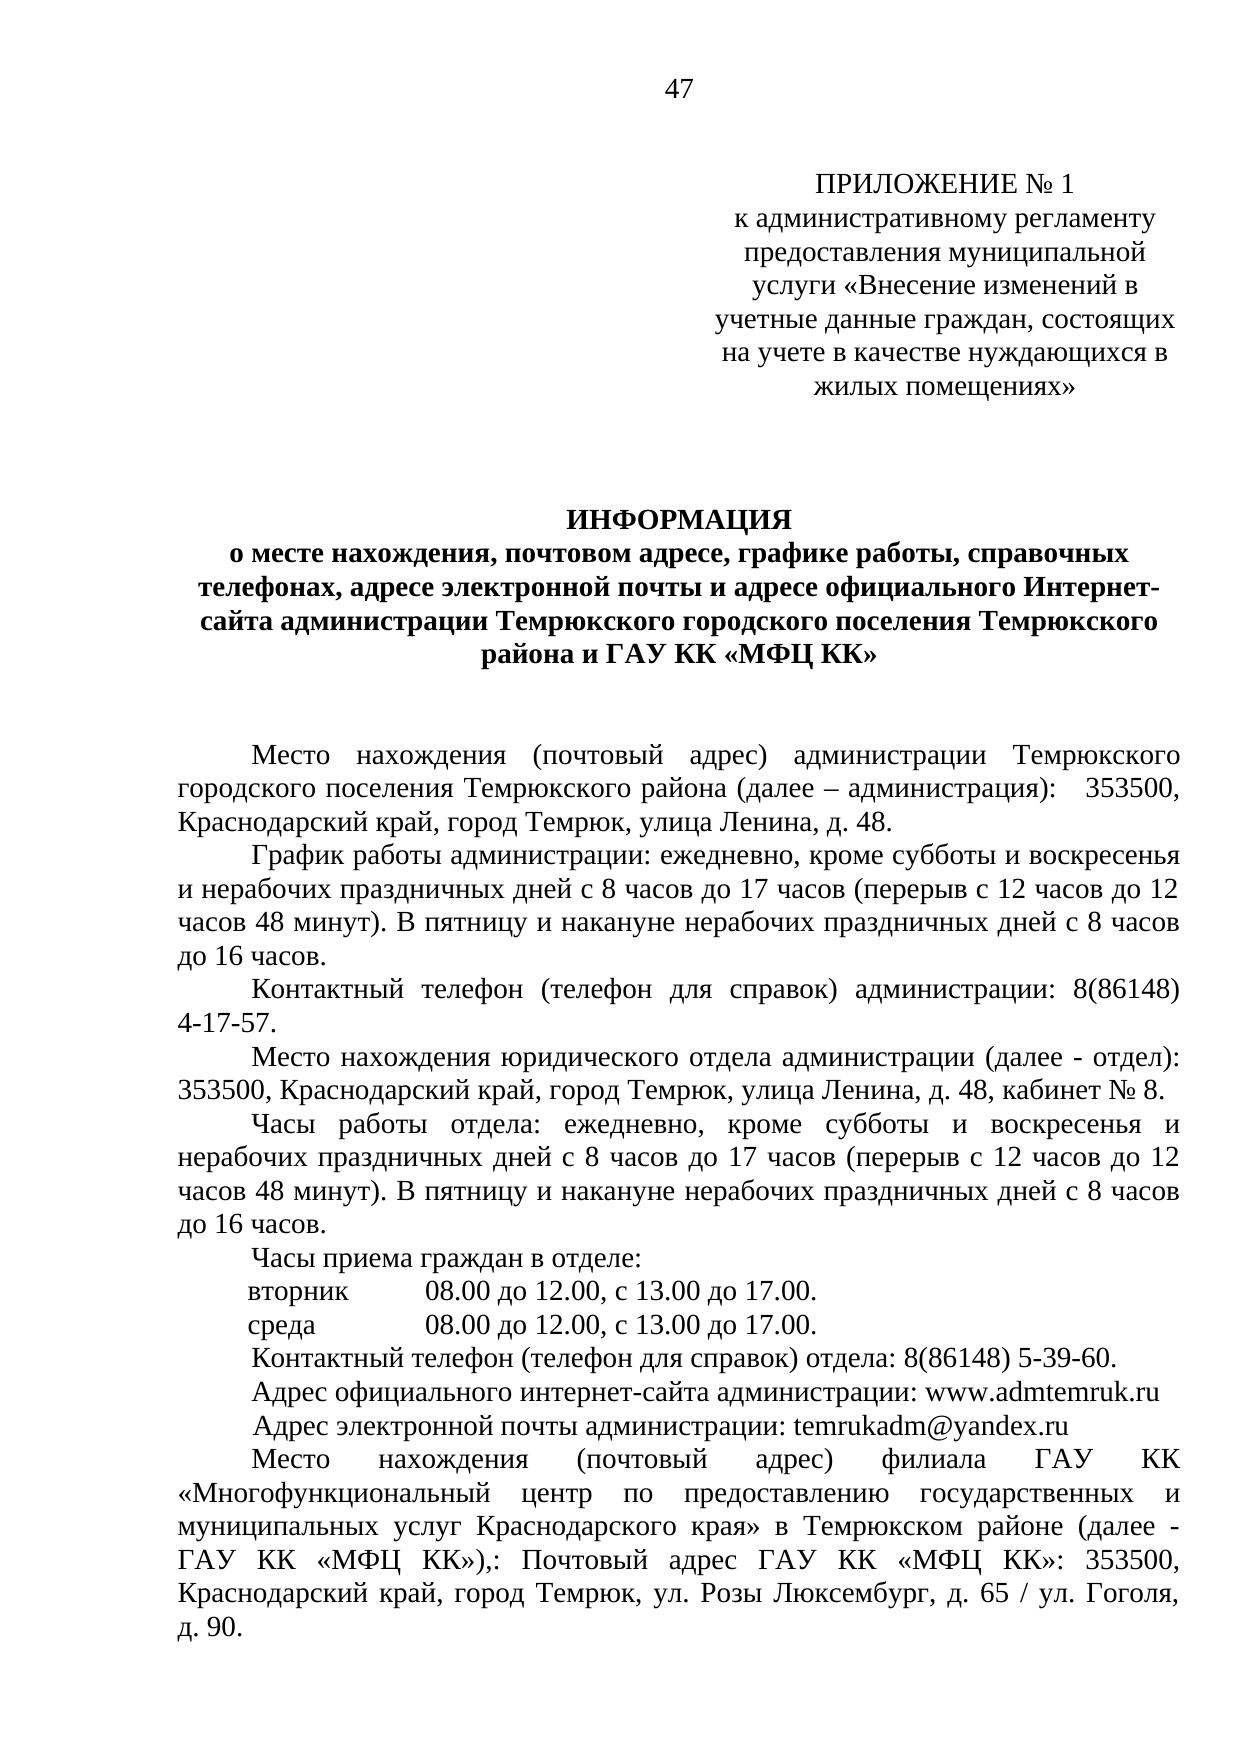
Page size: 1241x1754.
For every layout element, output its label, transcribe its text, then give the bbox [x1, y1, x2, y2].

text Место нахождения (почтовый адрес) филиала ГАУ КК «Многофункциональный центр по предоставлению государственных и муниципальных услуг Краснодарского края» в Темрюкском районе (далее - ГАУ КК «МФЦ КК»),: Почтовый адрес ГАУ КК «МФЦ КК»: 353500, Краснодарский край, город Темрюк, ул. Розы Люксембург, д. 65 / ул. Гоголя, д. 90. [177, 1441, 1181, 1642]
text Часы приема граждан в отделе: [177, 1240, 1181, 1273]
text ПРИЛОЖЕНИЕ № 1 [709, 167, 1181, 200]
text Место нахождения (почтовый адрес) администрации Темрюкского городского поселения Темрюкского района (далее – администрация): 353500, Краснодарский край, город Темрюк, улица Ленина, д. 48. [177, 737, 1181, 837]
text Адрес официального интернет-сайта администрации: www.admtemruk.ru [177, 1374, 1181, 1408]
text ИНФОРМАЦИЯ [177, 502, 1181, 536]
text Контактный телефон (телефон для справок) отдела: 8(86148) 5-39-60. [177, 1341, 1181, 1374]
table_cell среда [236, 1307, 413, 1341]
text Контактный телефон (телефон для справок) администрации: 8(86148) 4-17-57. [177, 972, 1181, 1039]
text Место нахождения юридического отдела администрации (далее - отдел): 353500, Краснодарский край, город Темрюк, улица Ленина, д. 48, кабинет № 8. [177, 1039, 1181, 1106]
text к административному регламенту [709, 200, 1181, 234]
text предоставления муниципальной услуги «Внесение изменений в учетные данные граждан, состоящих на учете в качестве нуждающихся в жилых помещениях» [709, 234, 1181, 401]
text Адрес электронной почты администрации: temrukadm@yandex.ru [178, 1408, 1175, 1441]
table_cell 08.00 до 12.00, с 13.00 до 17.00. [414, 1307, 989, 1341]
table_header вторник [236, 1274, 413, 1307]
text Часы работы отдела: ежедневно, кроме субботы и воскресенья и нерабочих праздничных дней с 8 часов до 17 часов (перерыв с 12 часов до 12 часов 48 минут). В пятницу и накануне нерабочих праздничных дней с 8 часов до 16 часов. [177, 1106, 1181, 1240]
text о месте нахождения, почтовом адресе, графике работы, справочных телефонах, адресе электронной почты и адресе официального Интернет-сайта администрации Темрюкского городского поселения Темрюкского района и ГАУ КК «МФЦ КК» [177, 536, 1181, 670]
text График работы администрации: ежедневно, кроме субботы и воскресенья и нерабочих праздничных дней с 8 часов до 17 часов (перерыв с 12 часов до 12 часов 48 минут). В пятницу и накануне нерабочих праздничных дней с 8 часов до 16 часов. [177, 837, 1181, 972]
table_header 08.00 до 12.00, с 13.00 до 17.00. [414, 1274, 989, 1307]
